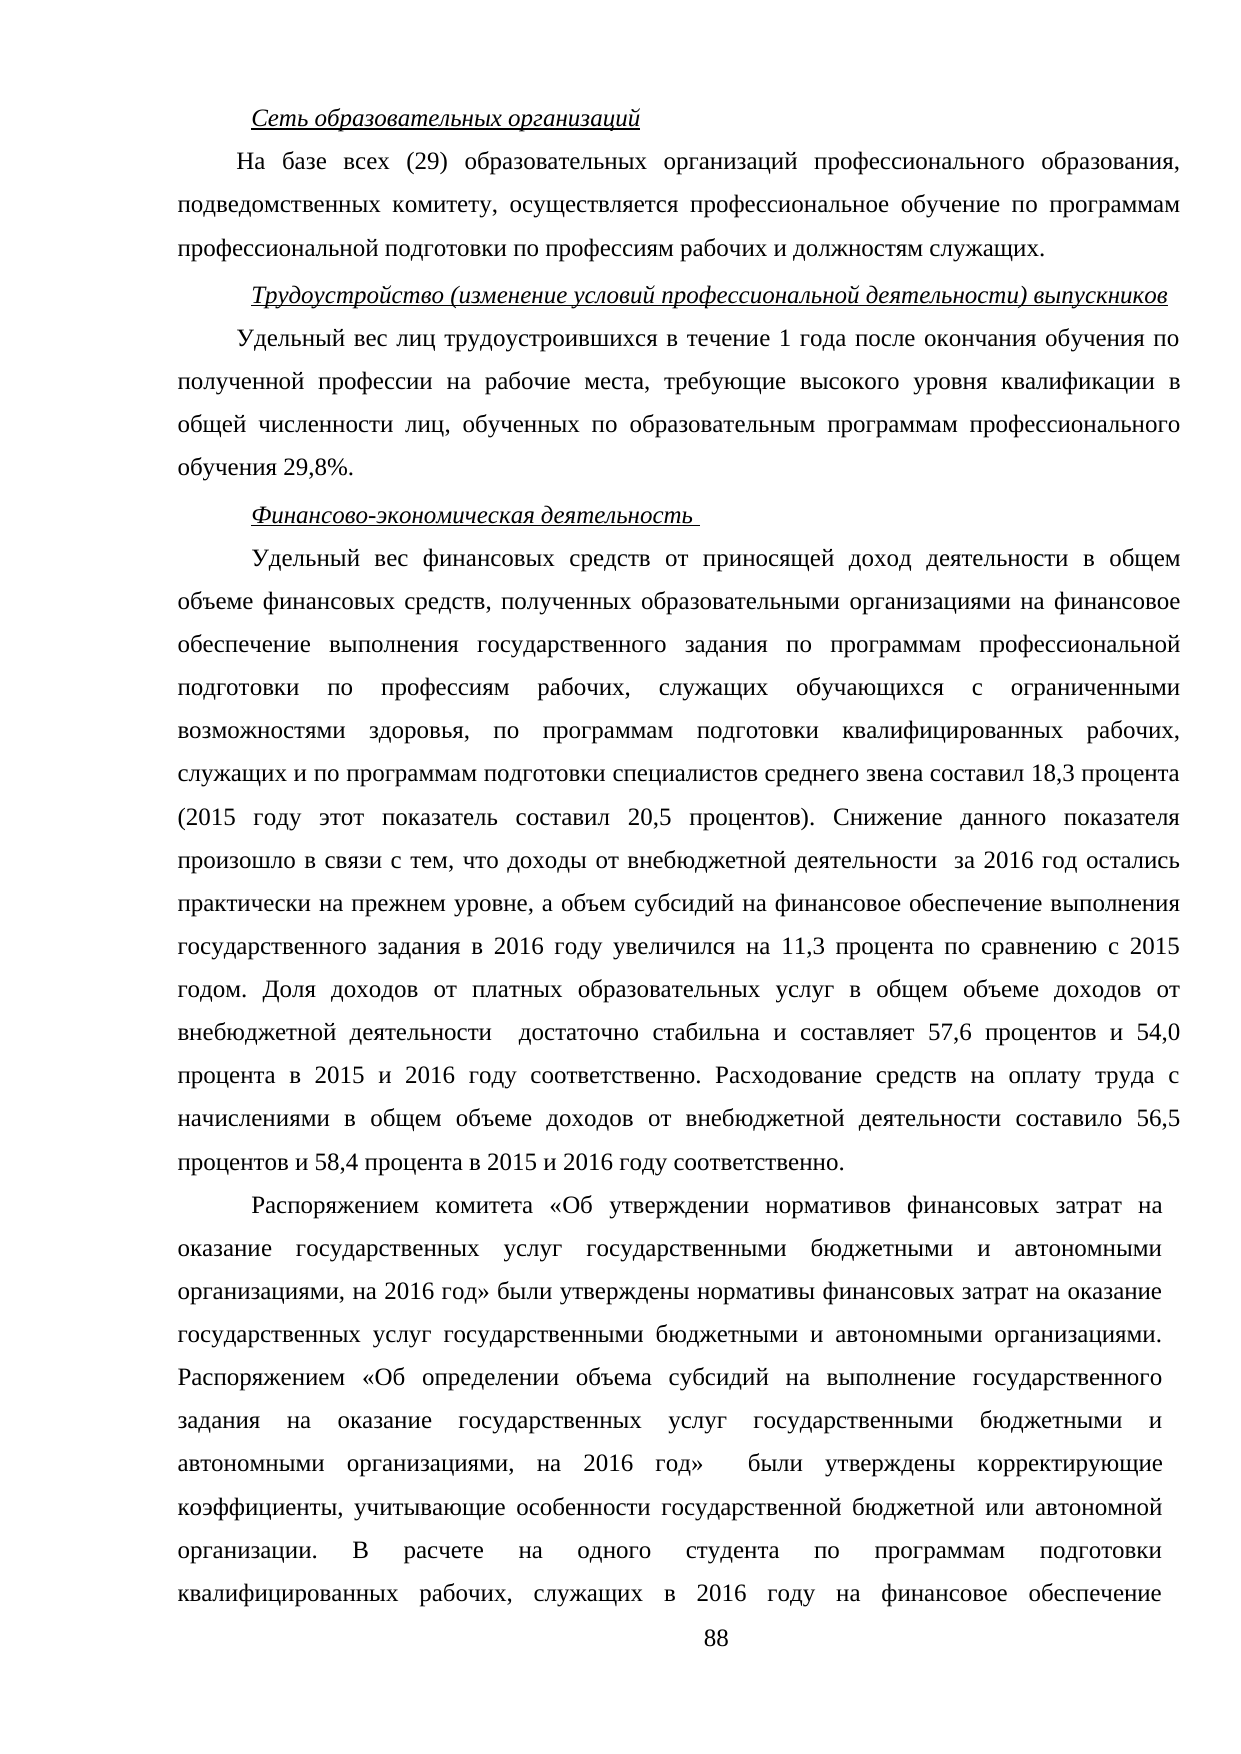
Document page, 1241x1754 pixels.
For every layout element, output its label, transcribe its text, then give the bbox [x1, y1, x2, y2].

subtitle Сеть образовательных организаций [177, 103, 1181, 132]
subtitle Финансово-экономическая деятельность [177, 500, 1181, 528]
text Удельный вес финансовых средств от приносящей доход деятельности в общем объеме финансовых средств, полученных образовательными организациями на финансовое обеспечение выполнения государственного задания по программам профессиональной подготовки по профессиям рабочих, служащих обучающихся с ограниченными возможностями здоровья, по программам подготовки квалифицированных рабочих, служащих и по программам подготовки специалистов среднего звена составил 18,3 процента (2015 году этот показатель составил 20,5 процентов). Снижение данного показателя произошло в связи с тем, что доходы от внебюджетной деятельности за 2016 год остались практически на прежнем уровне, а объем субсидий на финансовое обеспечение выполнения государственного задания в 2016 году увеличился на 11,3 процента по сравнению с 2015 годом. Доля доходов от платных образовательных услуг в общем объеме доходов от внебюджетной деятельности достаточно стабильна и составляет 57,6 процентов и 54,0 процента в 2015 и 2016 году соответственно. Расходование средств на оплату труда с начислениями в общем объеме доходов от внебюджетной деятельности составило 56,5 процентов и 58,4 процента в 2015 и 2016 году соответственно. [177, 543, 1181, 1175]
subtitle Трудоустройство (изменение условий профессиональной деятельности) выпускников [177, 280, 1181, 309]
text На базе всех (29) образовательных организаций профессионального образования, подведомственных комитету, осуществляется профессиональное обучение по программам профессиональной подготовки по профессиям рабочих и должностям служащих. [177, 146, 1181, 261]
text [177, 1190, 1163, 1607]
text Удельный вес лиц трудоустроившихся в течение 1 года после окончания обучения по полученной профессии на рабочие места, требующие высокого уровня квалификации в общей численности лиц, обученных по образовательным программам профессионального обучения 29,8%. [177, 323, 1181, 481]
